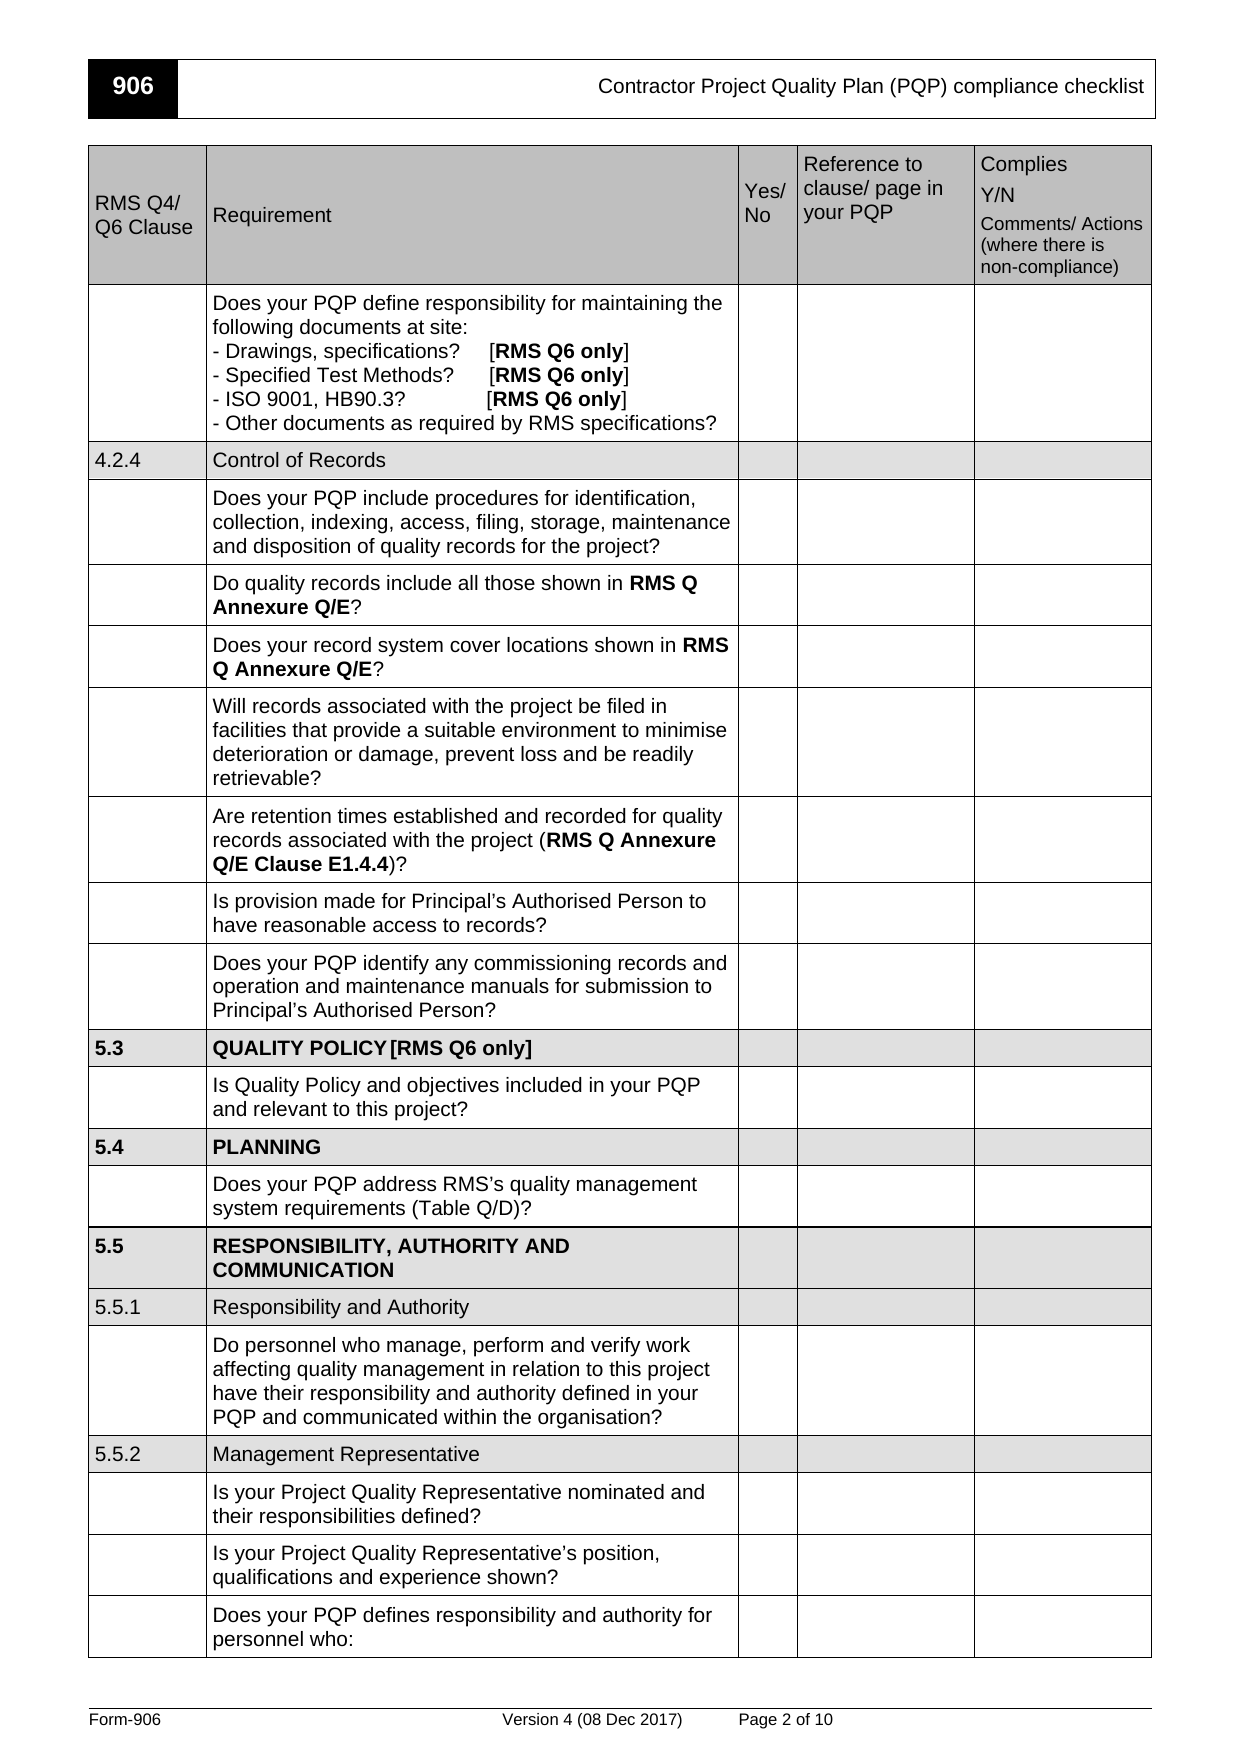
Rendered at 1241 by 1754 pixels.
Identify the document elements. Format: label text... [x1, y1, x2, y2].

table_cell 5.4 [89, 1129, 206, 1165]
table_cell [739, 1535, 797, 1595]
table_cell [739, 883, 797, 943]
table_cell [89, 626, 206, 687]
table_cell Control of Records [207, 442, 738, 478]
table_cell Do personnel who manage, perform and verify work affecting quality management in relation to this project have their responsibility and authority defined in your PQP and communicated within the organisation? [207, 1326, 738, 1435]
table_cell Management Representative [207, 1436, 738, 1472]
table_cell [89, 1596, 206, 1657]
table_cell Is Quality Policy and objectives included in your PQP and relevant to this project? [207, 1067, 738, 1127]
table_cell [739, 944, 797, 1028]
table_cell Do quality records include all those shown in RMS Q Annexure Q/E? [207, 565, 738, 625]
table_cell [798, 1228, 974, 1288]
table_cell [798, 565, 974, 625]
table_cell [975, 1473, 1151, 1534]
table_cell [798, 1596, 974, 1657]
table_cell Does your PQP address RMS’s quality management system requirements (Table Q/D)? [207, 1166, 738, 1226]
table_cell [89, 1166, 206, 1226]
table_cell [798, 1030, 974, 1066]
table_cell [975, 480, 1151, 564]
table_header Requirement [207, 146, 738, 284]
table_cell [798, 442, 974, 478]
table_cell [975, 883, 1151, 943]
table_cell [975, 1228, 1151, 1288]
table_cell [798, 1289, 974, 1325]
table_header Yes/No [739, 146, 797, 284]
table_cell [798, 883, 974, 943]
table_cell 5.5.2 [89, 1436, 206, 1472]
table_cell [89, 1326, 206, 1435]
table_cell [739, 1596, 797, 1657]
table_cell [975, 442, 1151, 478]
table_cell [975, 944, 1151, 1028]
table_cell Is provision made for Principal’s Authorised Person to have reasonable access to records? [207, 883, 738, 943]
table_cell [739, 1166, 797, 1226]
table_cell Is your Project Quality Representative’s position, qualifications and experience shown? [207, 1535, 738, 1595]
table_cell [739, 1289, 797, 1325]
table_cell [739, 1067, 797, 1127]
table_cell [89, 480, 206, 564]
table_cell [739, 1129, 797, 1165]
table_cell Does your PQP defines responsibility and authority for personnel who: [207, 1596, 738, 1657]
table_cell QUALITY POLICY [RMS Q6 only] [207, 1030, 738, 1066]
table_cell [739, 1228, 797, 1288]
table_cell [89, 797, 206, 882]
table_cell Does your PQP include procedures for identification, collection, indexing, access, filing, storage, maintenance and disposition of quality records for the project? [207, 480, 738, 564]
table_cell [975, 1030, 1151, 1066]
table_cell [89, 565, 206, 625]
table_cell [975, 626, 1151, 687]
table_cell 5.5.1 [89, 1289, 206, 1325]
table_cell [975, 1166, 1151, 1226]
table_cell [739, 1436, 797, 1472]
table_cell [798, 480, 974, 564]
table_header Complies Y/N Comments/ Actions (where there is non-compliance) [975, 146, 1151, 284]
table_cell Are retention times established and recorded for quality records associated with the project (RMS Q Annexure Q/E Clause E1.4.4)? [207, 797, 738, 882]
table_cell [739, 1473, 797, 1534]
table_cell [739, 565, 797, 625]
table_cell [739, 442, 797, 478]
table_cell 4.2.4 [89, 442, 206, 478]
table_cell [798, 1473, 974, 1534]
table_cell [975, 1436, 1151, 1472]
table_cell [739, 688, 797, 796]
table_cell Does your record system cover locations shown in RMS Q Annexure Q/E? [207, 626, 738, 687]
table_cell [975, 797, 1151, 882]
table_cell [975, 1129, 1151, 1165]
table_cell 5.3 [89, 1030, 206, 1066]
table_cell [975, 1326, 1151, 1435]
table_cell [975, 688, 1151, 796]
table_cell [89, 285, 206, 441]
table_cell [739, 285, 797, 441]
table_cell [975, 565, 1151, 625]
table_cell [798, 797, 974, 882]
table_cell [798, 1166, 974, 1226]
table_cell [89, 1535, 206, 1595]
table_cell [89, 1473, 206, 1534]
table_header Reference to clause/ page in your PQP [798, 146, 974, 284]
table_cell [89, 688, 206, 796]
table_cell [739, 797, 797, 882]
table_cell Responsibility and Authority [207, 1289, 738, 1325]
table_cell Is your Project Quality Representative nominated and their responsibilities defined? [207, 1473, 738, 1534]
table_cell [798, 1436, 974, 1472]
table_cell [975, 1535, 1151, 1595]
table_cell [975, 1067, 1151, 1127]
table_cell [975, 1596, 1151, 1657]
table_cell [798, 1129, 974, 1165]
table_cell [89, 944, 206, 1028]
table_cell PLANNING [207, 1129, 738, 1165]
table_cell [739, 1030, 797, 1066]
table_cell [89, 1067, 206, 1127]
table_cell Does your PQP identify any commissioning records and operation and maintenance manuals for submission to Principal’s Authorised Person? [207, 944, 738, 1028]
table_cell [739, 1326, 797, 1435]
table_cell [739, 626, 797, 687]
table_cell [798, 1535, 974, 1595]
table_cell [89, 883, 206, 943]
table_cell RESPONSIBILITY, AUTHORITY AND COMMUNICATION [207, 1228, 738, 1288]
table_cell [798, 285, 974, 441]
table_cell [798, 944, 974, 1028]
table_cell [798, 626, 974, 687]
table_header RMS Q4/ Q6 Clause [89, 146, 206, 284]
table_cell 5.5 [89, 1228, 206, 1288]
table_cell Does your PQP define responsibility for maintaining the following documents at site: - Drawings, specifications? [RMS Q6 only] - Specified Test Methods? [RMS Q6 only] - ISO 9001, HB90.3? [RMS Q6 only] - Other documents as required by RMS specifications? [207, 285, 738, 441]
table_cell Will records associated with the project be filed in facilities that provide a suitable environment to minimise deterioration or damage, prevent loss and be readily retrievable? [207, 688, 738, 796]
table_cell [975, 1289, 1151, 1325]
table_cell [798, 1067, 974, 1127]
table_cell [975, 285, 1151, 441]
table_cell [798, 1326, 974, 1435]
table_cell [739, 480, 797, 564]
table_cell [798, 688, 974, 796]
